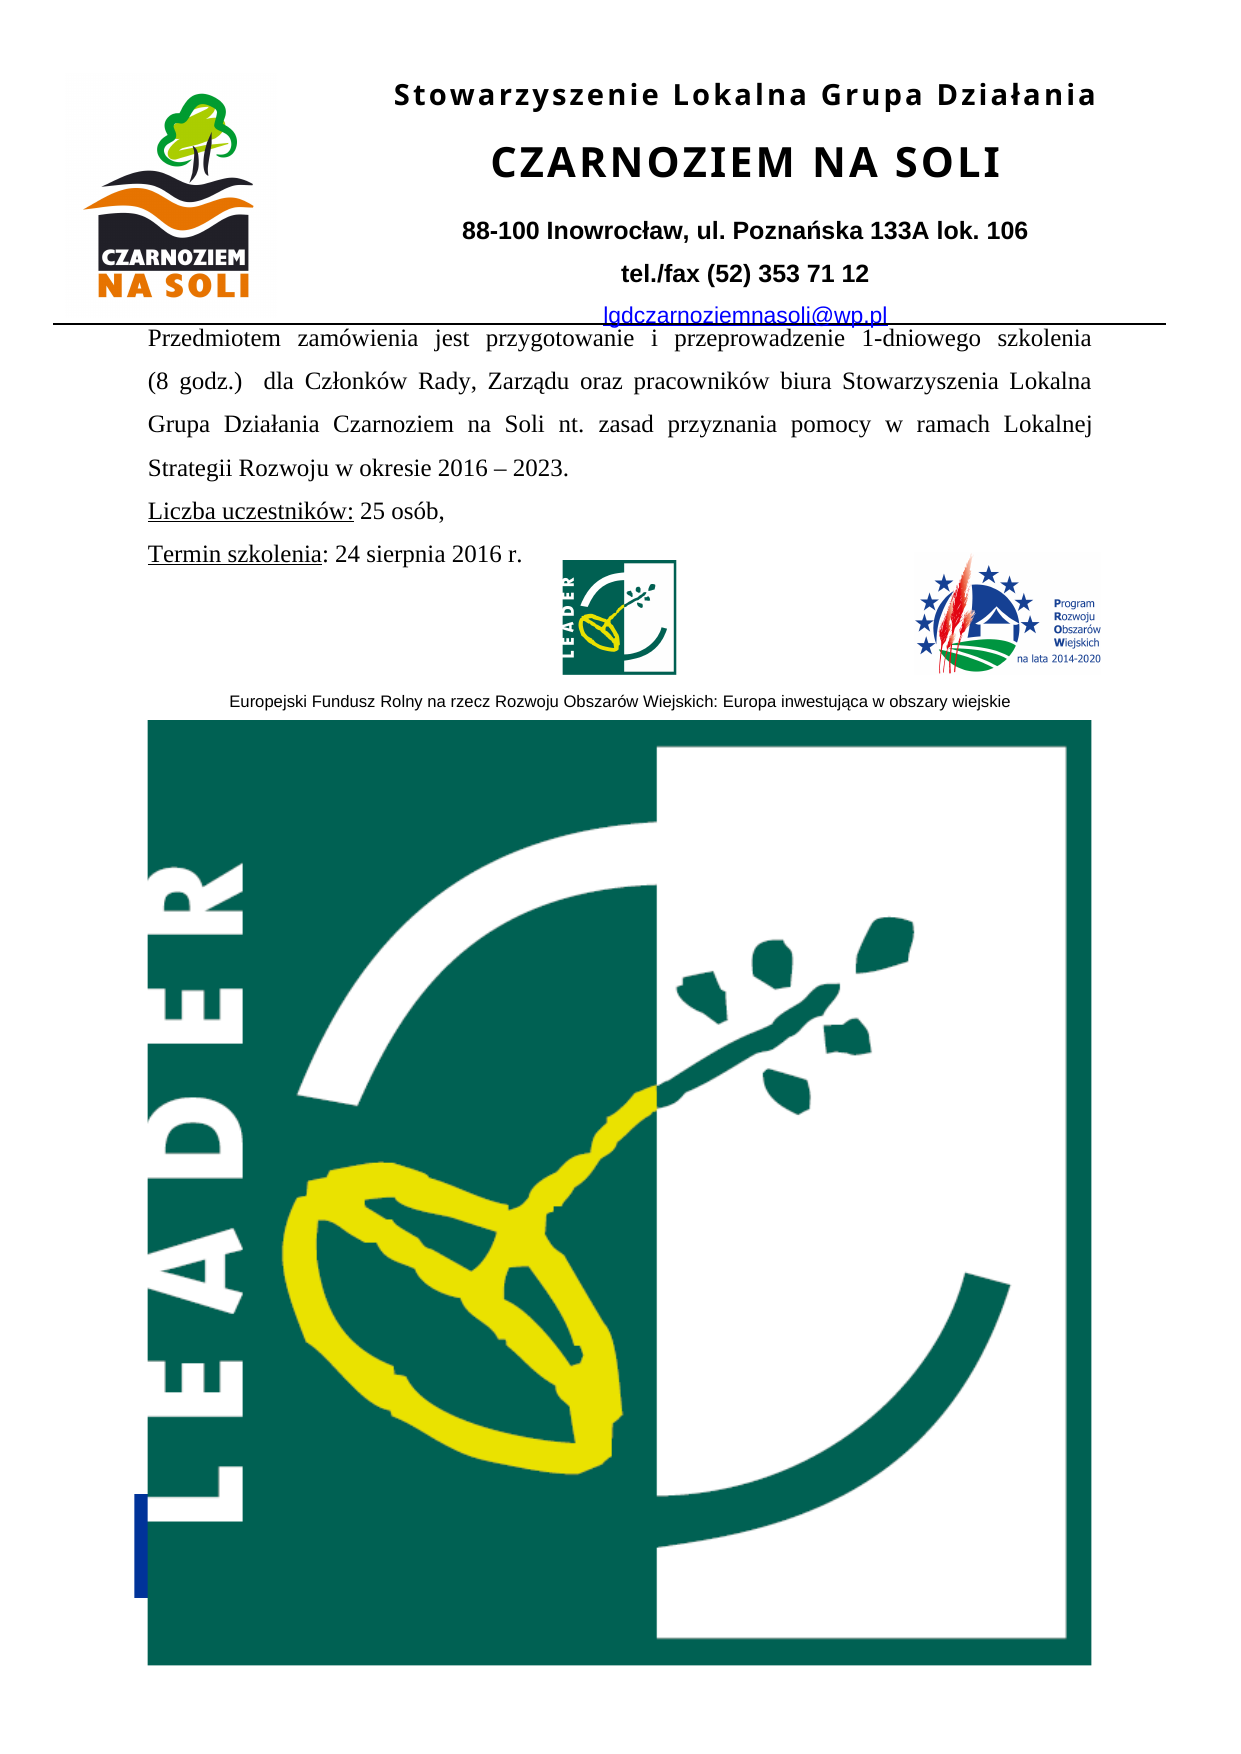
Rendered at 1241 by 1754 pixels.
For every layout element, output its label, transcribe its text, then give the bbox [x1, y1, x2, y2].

text Przedmiotem zamówienia jest przygotowanie i przeprowadzenie 1-dniowego szkolenia (8 godz.) dla Członków Rady, Zarządu oraz pracowników biura Stowarzyszenia Lokalna Grupa Działania Czarnoziem na Soli nt. zasad przyznania pomocy w ramach Lokalnej Strategii Rozwoju w okresie 2016 – 2023. [148, 325, 1093, 481]
picture [562, 568, 677, 675]
text Termin szkolenia: 24 sierpnia 2016 r. [148, 539, 1093, 568]
picture [134, 720, 1093, 1667]
text Liczba uczestników: 25 osób, [148, 496, 1093, 524]
picture [64, 73, 278, 318]
picture [914, 552, 1102, 675]
